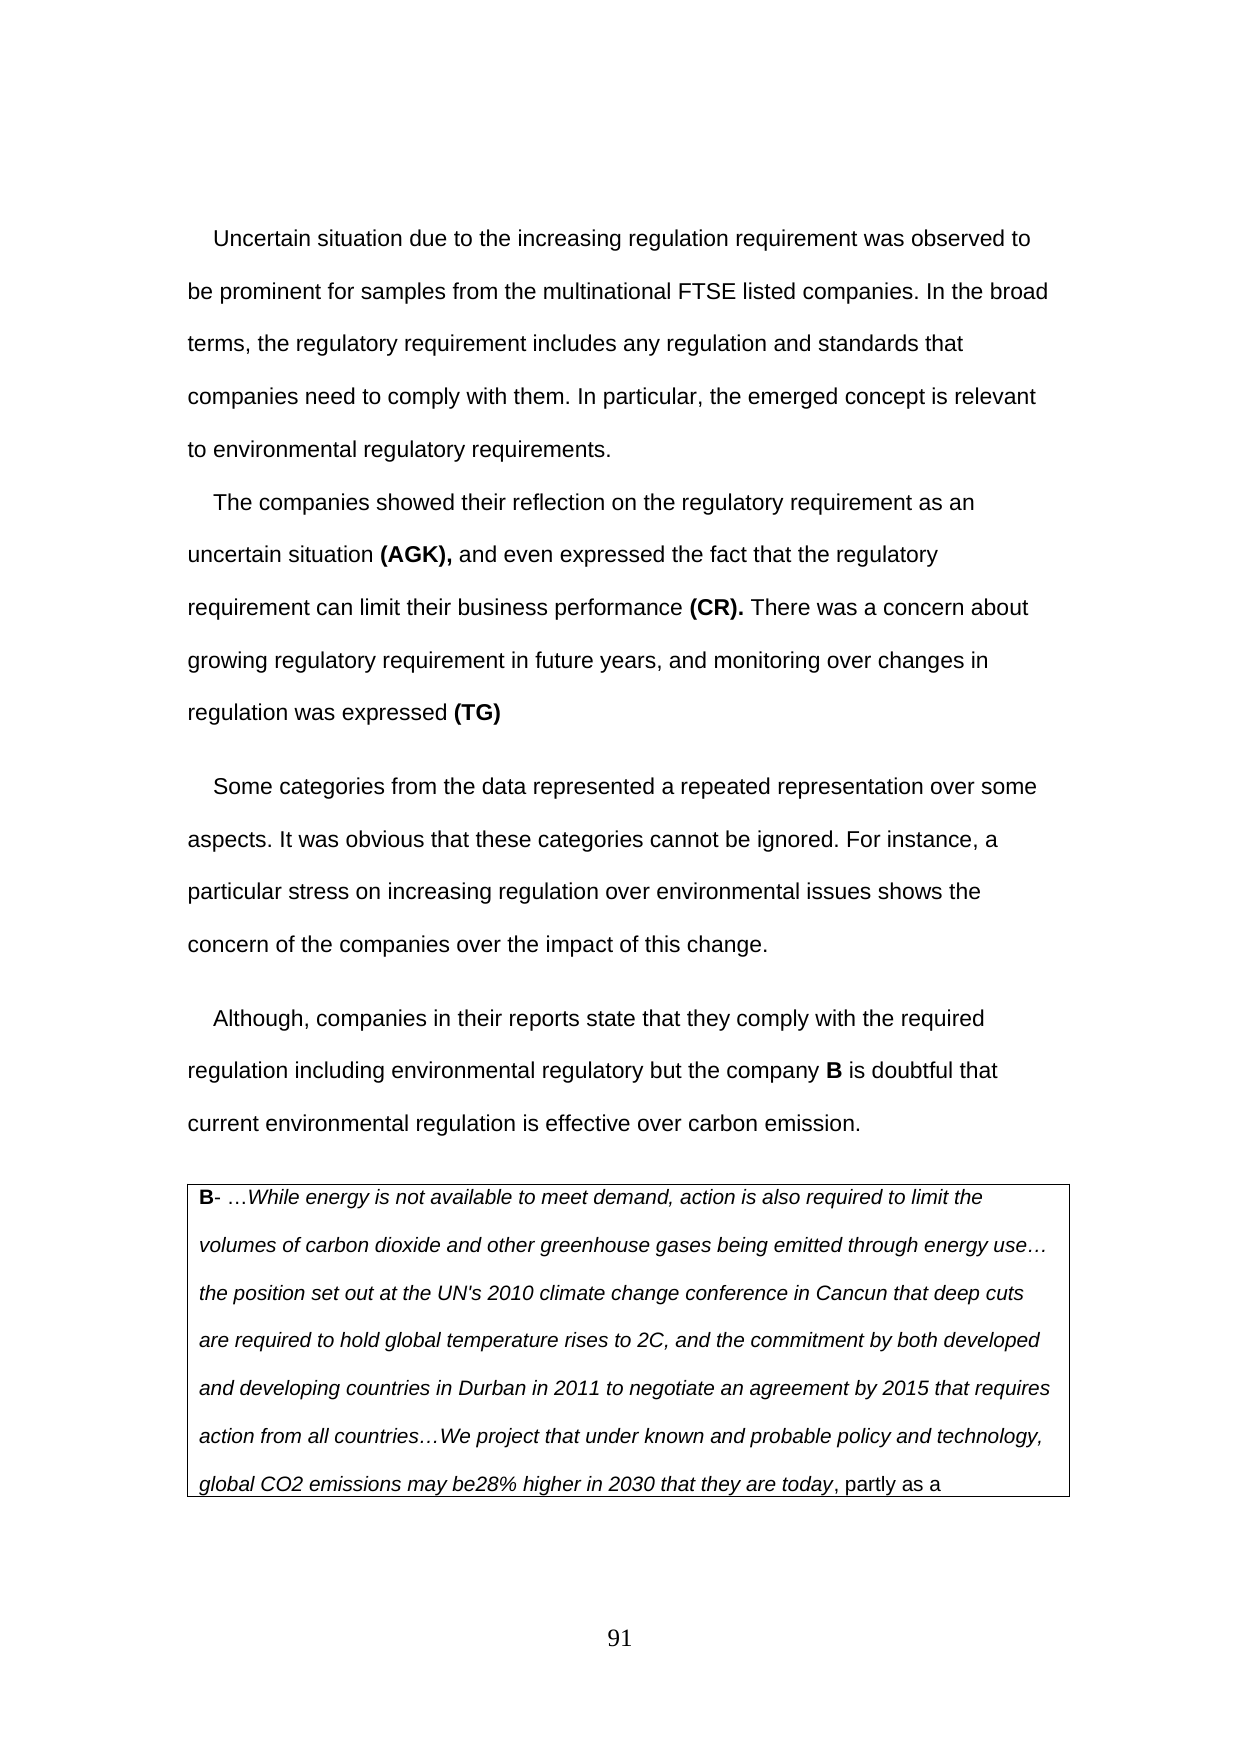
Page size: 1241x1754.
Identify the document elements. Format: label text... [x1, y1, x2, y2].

text Although, companies in their reports state that they comply with the required regulation including environmental regulatory but the company B is doubtful that current environmental regulation is effective over carbon emission. [187, 1004, 1053, 1136]
text Uncertain situation due to the increasing regulation requirement was observed to be prominent for samples from the multinational FTSE listed companies. In the broad terms, the regulatory requirement includes any regulation and standards that companies need to comply with them. In particular, the emerged concept is relevant to environmental regulatory requirements. [187, 225, 1053, 462]
text Some categories from the data represented a repeated representation over some aspects. It was obvious that these categories cannot be ignored. For instance, a particular stress on increasing regulation over environmental issues shows the concern of the companies over the impact of this change. [187, 773, 1053, 957]
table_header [188, 1185, 1069, 1496]
text The companies showed their reflection on the regulatory requirement as an uncertain situation (AGK), and even expressed the fact that the regulatory requirement can limit their business performance (CR). There was a concern about growing regulatory requirement in future years, and monitoring over changes in regulation was expressed (TG) [187, 488, 1053, 726]
